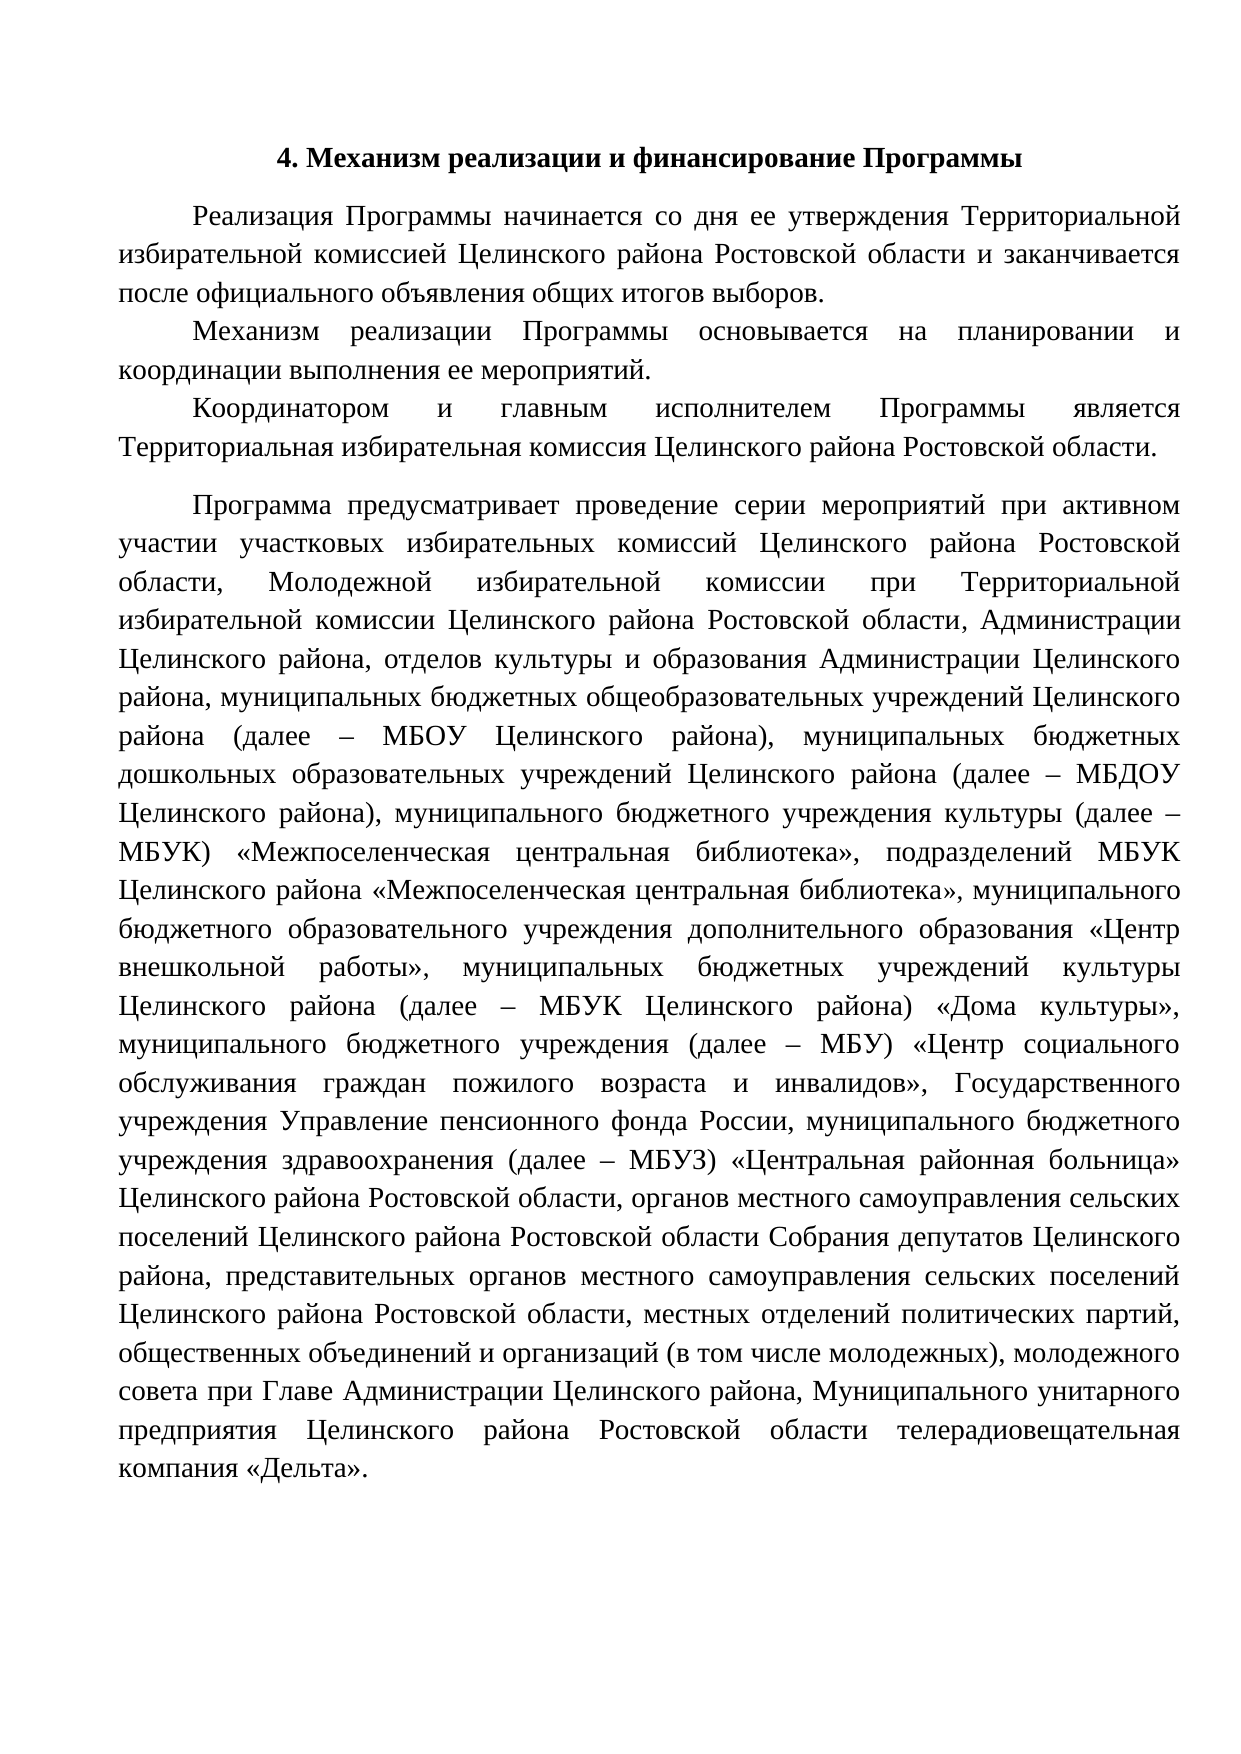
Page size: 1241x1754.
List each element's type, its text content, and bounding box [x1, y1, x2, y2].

text 4. Механизм реализации и финансирование Программы [118, 140, 1181, 174]
text Программа предусматривает проведение серии мероприятий при активном участии участковых избирательных комиссий Целинского района Ростовской области, Молодежной избирательной комиссии при Территориальной избирательной комиссии Целинского района Ростовской области, Администрации Целинского района, отделов культуры и образования Администрации Целинского района, муниципальных бюджетных общеобразовательных учреждений Целинского района (далее – МБОУ Целинского района), муниципальных бюджетных дошкольных образовательных учреждений Целинского района (далее – МБДОУ Целинского района), муниципального бюджетного учреждения культуры (далее – МБУК) «Межпоселенческая центральная библиотека», подразделений МБУК Целинского района «Межпоселенческая центральная библиотека», муниципального бюджетного образовательного учреждения дополнительного образования «Центр внешкольной работы», муниципальных бюджетных учреждений культуры Целинского района (далее – МБУК Целинского района) «Дома культуры», муниципального бюджетного учреждения (далее – МБУ) «Центр социального обслуживания граждан пожилого возраста и инвалидов», Государственного учреждения Управление пенсионного фонда России, муниципального бюджетного учреждения здравоохранения (далее – МБУЗ) «Центральная районная больница» Целинского района Ростовской области, органов местного самоуправления сельских поселений Целинского района Ростовской области Собрания депутатов Целинского района, представительных органов местного самоуправления сельских поселений Целинского района Ростовской области, местных отделений политических партий, общественных объединений и организаций (в том числе молодежных), молодежного совета при Главе Администрации Целинского района, Муниципального унитарного предприятия Целинского района Ростовской области телерадиовещательная компания «Дельта». [118, 487, 1181, 1484]
text Координатором и главным исполнителем Программы является Территориальная избирательная комиссия Целинского района Ростовской области. [118, 391, 1181, 463]
text Механизм реализации Программы основывается на планировании и координации выполнения ее мероприятий. [118, 313, 1181, 386]
text Реализация Программы начинается со дня ее утверждения Территориальной избирательной комиссией Целинского района Ростовской области и заканчивается после официального объявления общих итогов выборов. [118, 198, 1181, 308]
